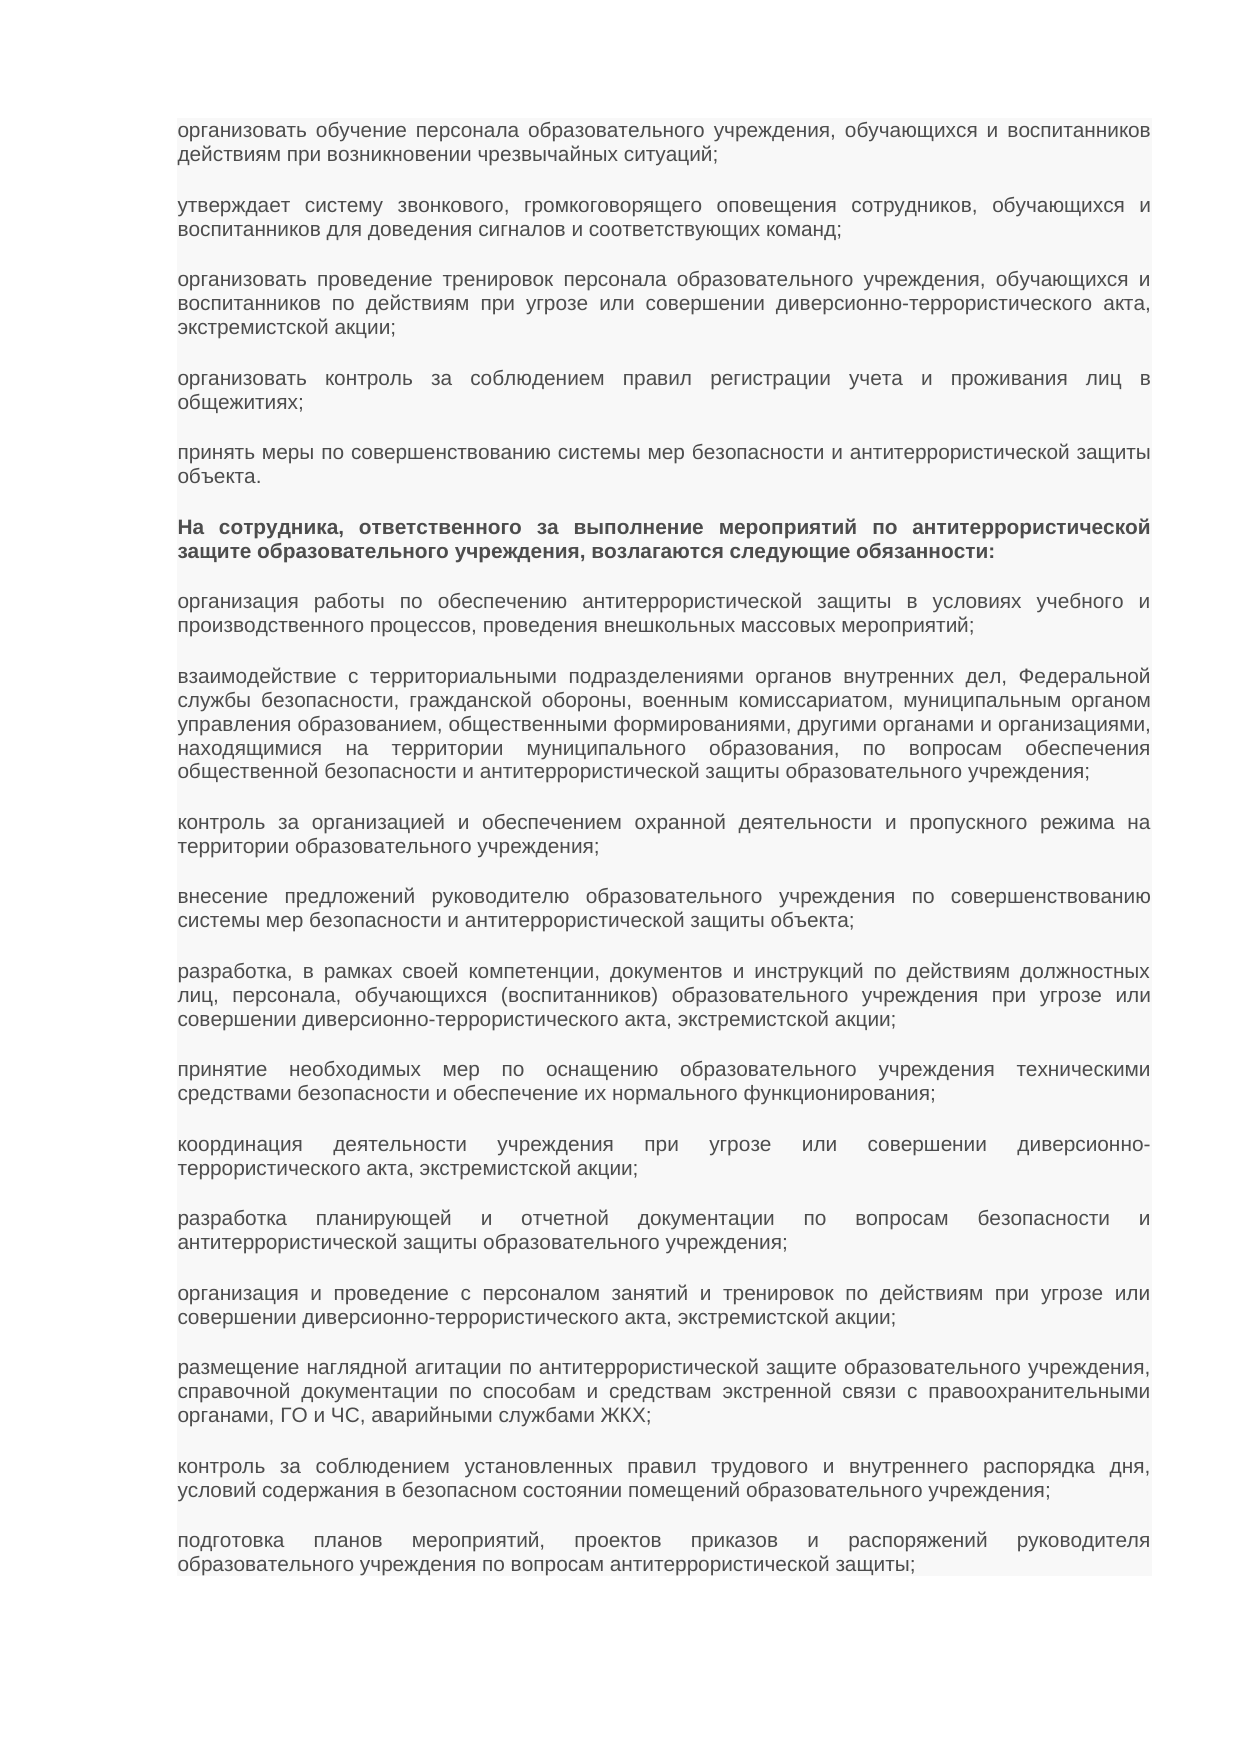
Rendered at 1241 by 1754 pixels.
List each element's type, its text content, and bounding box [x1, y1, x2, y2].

text координация деятельности учреждения при угрозе или совершении диверсионно-террористического акта, экстремистской акции; [177, 1132, 1152, 1179]
text организовать обучение персонала образовательного учреждения, обучающихся и воспитанников действиям при возникновении чрезвычайных ситуаций; [177, 118, 1152, 166]
text организация и проведение с персоналом занятий и тренировок по действиям при угрозе или совершении диверсионно-террористического акта, экстремистской акции; [177, 1281, 1152, 1328]
text разработка, в рамках своей компетенции, документов и инструкций по действиям должностных лиц, персонала, обучающихся (воспитанников) образовательного учреждения при угрозе или совершении диверсионно-террористического акта, экстремистской акции; [177, 959, 1152, 1031]
text размещение наглядной агитации по антитеррористической защите образовательного учреждения, справочной документации по способам и средствам экстренной связи с правоохранительными органами, ГО и ЧС, аварийными службами ЖКХ; [177, 1355, 1152, 1427]
text разработка планирующей и отчетной документации по вопросам безопасности и антитеррористической защиты образовательного учреждения; [177, 1206, 1152, 1254]
text подготовка планов мероприятий, проектов приказов и распоряжений руководителя образовательного учреждения по вопросам антитеррористической защиты; [177, 1528, 1152, 1576]
text контроль за соблюдением установленных правил трудового и внутреннего распорядка дня, условий содержания в безопасном состоянии помещений образовательного учреждения; [177, 1453, 1152, 1501]
text контроль за организацией и обеспечением охранной деятельности и пропускного режима на территории образовательного учреждения; [177, 810, 1152, 858]
text внесение предложений руководителю образовательного учреждения по совершенствованию системы мер безопасности и антитеррористической защиты объекта; [177, 884, 1152, 932]
text утверждает систему звонкового, громкоговорящего оповещения сотрудников, обучающихся и воспитанников для доведения сигналов и соответствующих команд; [177, 193, 1152, 241]
text организовать контроль за соблюдением правил регистрации учета и проживания лиц в общежитиях; [177, 366, 1152, 413]
text организация работы по обеспечению антитеррористической защиты в условиях учебного и производственного процессов, проведения внешкольных массовых мероприятий; [177, 589, 1152, 637]
text принятие необходимых мер по оснащению образовательного учреждения техническими средствами безопасности и обеспечение их нормального функционирования; [177, 1057, 1152, 1105]
text На сотрудника, ответственного за выполнение мероприятий по антитеррористической защите образовательного учреждения, возлагаются следующие обязанности: [177, 514, 1152, 562]
text организовать проведение тренировок персонала образовательного учреждения, обучающихся и воспитанников по действиям при угрозе или совершении диверсионно-террористического акта, экстремистской акции; [177, 267, 1152, 339]
text принять меры по совершенствованию системы мер безопасности и антитеррористической защиты объекта. [177, 440, 1152, 488]
text взаимодействие с территориальными подразделениями органов внутренних дел, Федеральной службы безопасности, гражданской обороны, военным комиссариатом, муниципальным органом управления образованием, общественными формированиями, другими органами и организациями, находящимися на территории муниципального образования, по вопросам обеспечения общественной безопасности и антитеррористической защиты образовательного учреждения; [177, 663, 1152, 783]
